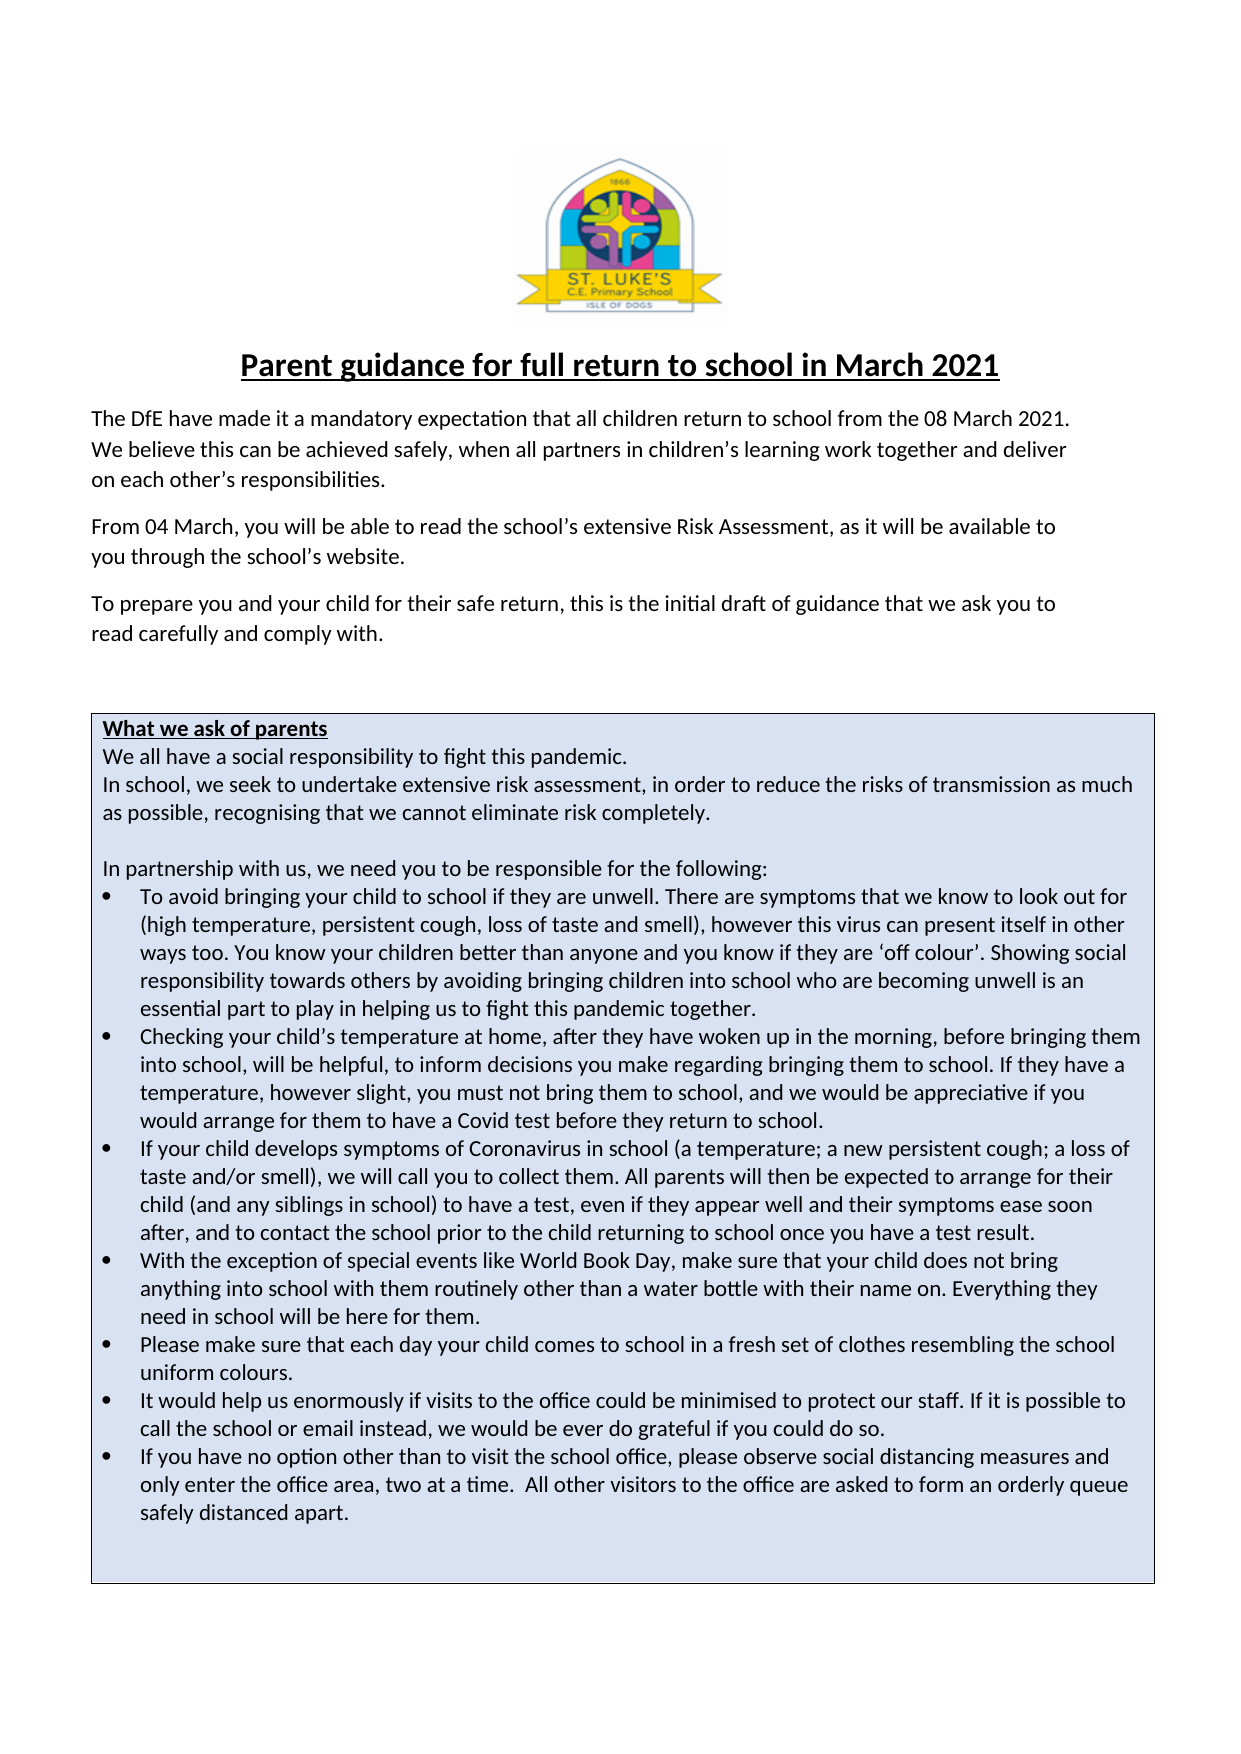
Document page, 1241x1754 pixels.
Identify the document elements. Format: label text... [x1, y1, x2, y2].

picture [510, 150, 731, 325]
text From 04 March, you will be able to read the school’s extensive Risk Assessment, as it will be available to you through the school’s website. [91, 512, 1090, 570]
table_header What we ask of parents We all have a social responsibility to fight this pandemic. In school, we seek to undertake extensive risk assessment, in order to reduce the risks of transmission as much as possible, recognising that we cannot eliminate risk completely. In partnership with us, we need you to be responsible for the following: To avoid bringing your child to school if they are unwell. There are symptoms that we know to look out for (high temperature, persistent cough, loss of taste and smell), however this virus can present itself in other ways too. You know your children better than anyone and you know if they are ‘off colour’. Showing social responsibility towards others by avoiding bringing children into school who are becoming unwell is an essential part to play in helping us to fight this pandemic together. Checking your child’s temperature at home, after they have woken up in the morning, before bringing them into school, will be helpful, to inform decisions you make regarding bringing them to school. If they have a temperature, however slight, you must not bring them to school, and we would be appreciative if you would arrange for them to have a Covid test before they return to school. If your child develops symptoms of Coronavirus in school (a temperature; a new persistent cough; a loss of taste and/or smell), we will call you to collect them. All parents will then be expected to arrange for their child (and any siblings in school) to have a test, even if they appear well and their symptoms ease soon after, and to contact the school prior to the child returning to school once you have a test result. With the exception of special events like World Book Day, make sure that your child does not bring anything into school with them routinely other than a water bottle with their name on. Everything they need in school will be here for them. Please make sure that each day your child comes to school in a fresh set of clothes resembling the school uniform colours. It would help us enormously if visits to the office could be minimised to protect our staff. If it is possible to call the school or email instead, we would be ever do grateful if you could do so. If you have no option other than to visit the school office, please observe social distancing measures and only enter the office area, two at a time. All other visitors to the office are asked to form an orderly queue safely distanced apart. [92, 714, 1154, 1582]
text Parent guidance for full return to school in March 2021 [150, 344, 1090, 384]
text The DfE have made it a mandatory expectation that all children return to school from the 08 March 2021. We believe this can be achieved safely, when all partners in children’s learning work together and deliver on each other’s responsibilities. [91, 404, 1090, 493]
text To prepare you and your child for their safe return, this is the initial draft of guidance that we ask you to read carefully and comply with. [91, 589, 1090, 647]
